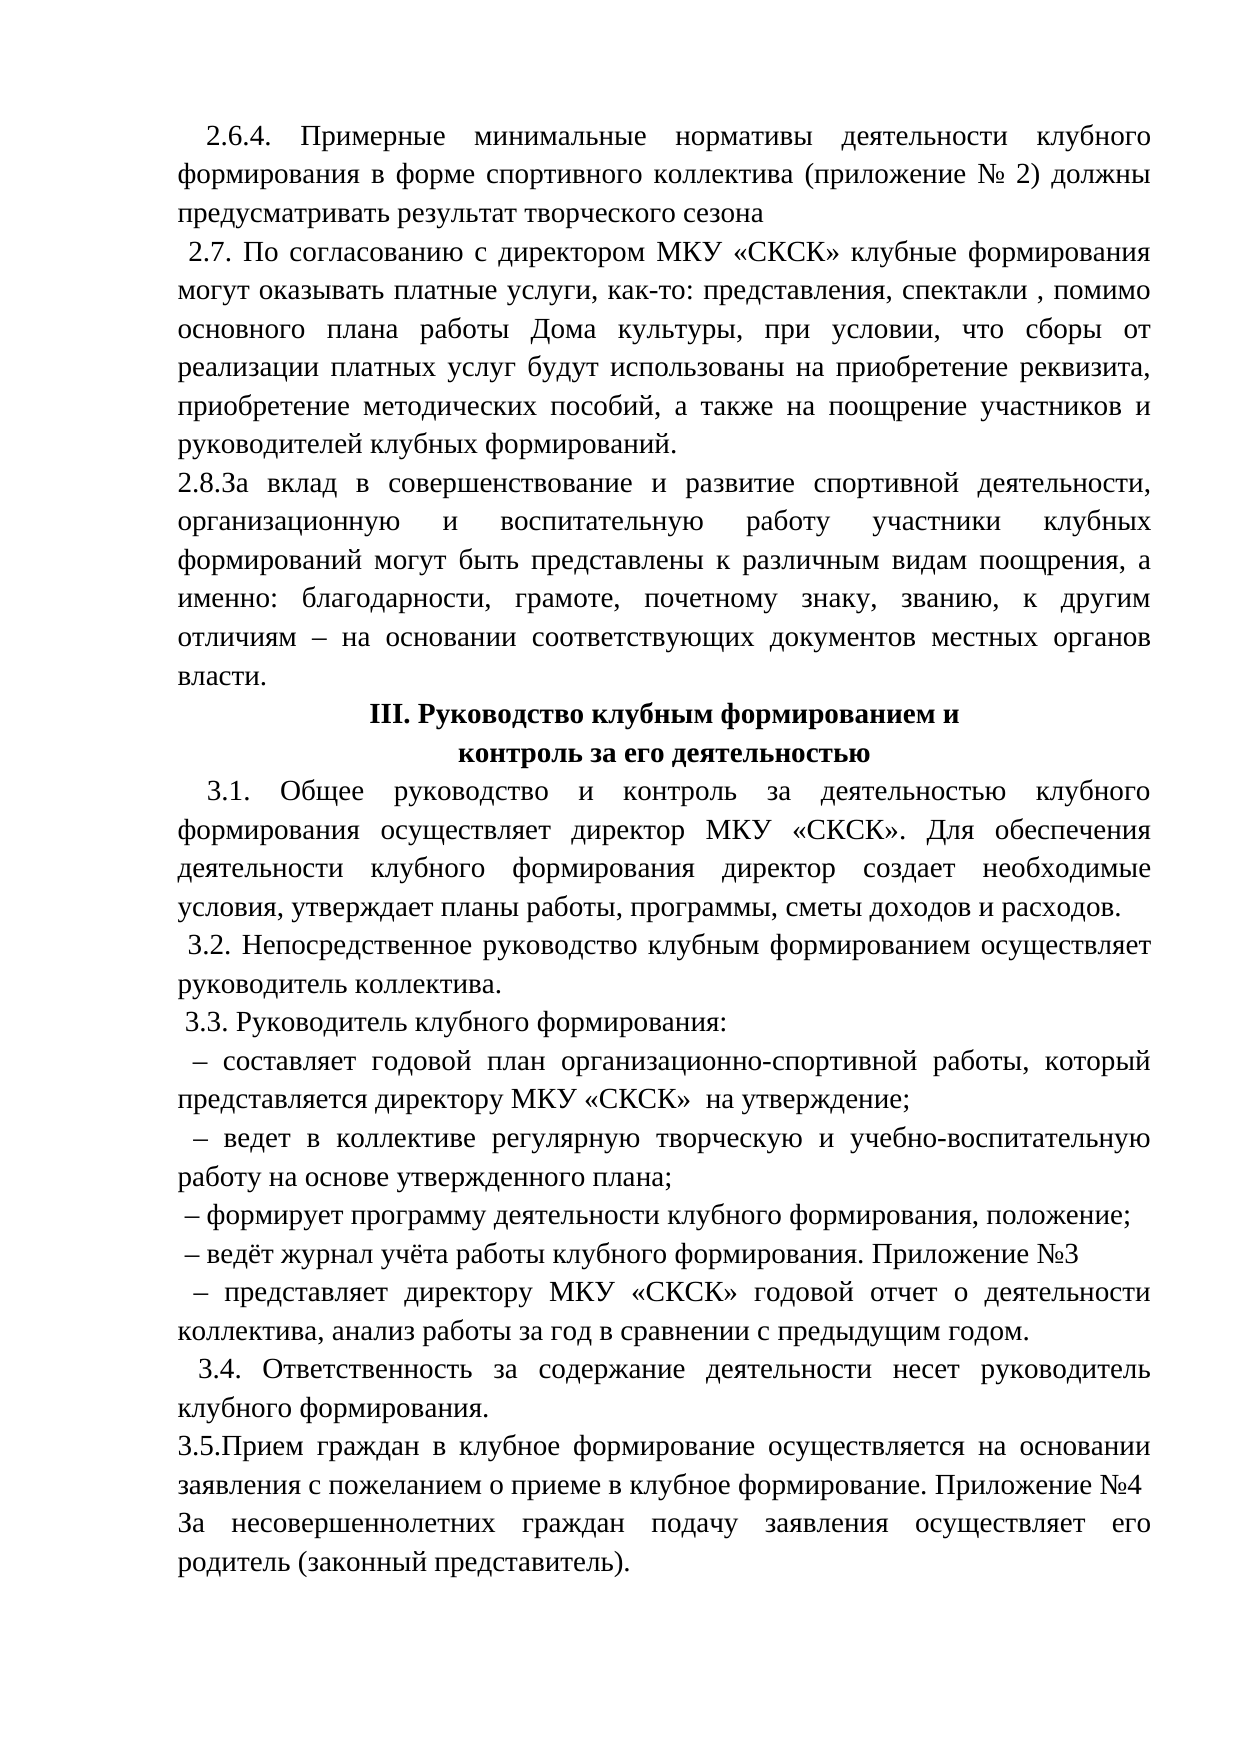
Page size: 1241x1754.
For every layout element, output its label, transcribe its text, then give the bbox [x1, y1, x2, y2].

text III. Руководство клубным формированием и [177, 696, 1152, 730]
text контроль за его деятельностью [177, 735, 1152, 768]
text – ведет в коллективе регулярную творческую и учебно-воспитательную работу на основе утвержденного плана; [177, 1120, 1152, 1192]
text За несовершеннолетних граждан подачу заявления осуществляет его родитель (законный представитель). [177, 1506, 1152, 1578]
text – представляет директору МКУ «СКСК» годовой отчет о деятельности коллектива, анализ работы за год в сравнении с предыдущим годом. [177, 1274, 1152, 1346]
text 3.4. Ответственность за содержание деятельности несет руководитель клубного формирования. [177, 1351, 1152, 1423]
text 2.7. По согласованию с директором МКУ «СКСК» клубные формирования могут оказывать платные услуги, как-то: представления, спектакли , помимо основного плана работы Дома культуры, при условии, что сборы от реализации платных услуг будут использованы на приобретение реквизита, приобретение методических пособий, а также на поощрение участников и руководителей клубных формирований. [177, 234, 1152, 460]
text – составляет годовой план организационно-спортивной работы, который представляется директору МКУ «СКСК» на утверждение; [177, 1043, 1152, 1115]
text 3.1. Общее руководство и контроль за деятельностью клубного формирования осуществляет директор МКУ «СКСК». Для обеспечения деятельности клубного формирования директор создает необходимые условия, утверждает планы работы, программы, сметы доходов и расходов. [177, 773, 1152, 922]
text – формирует программу деятельности клубного формирования, положение; [177, 1197, 1152, 1231]
text 3.3. Руководитель клубного формирования: [177, 1004, 1152, 1038]
text 2.8.За вклад в совершенствование и развитие спортивной деятельности, организационную и воспитательную работу участники клубных формирований могут быть представлены к различным видам поощрения, а именно: благодарности, грамоте, почетному знаку, званию, к другим отличиям – на основании соответствующих документов местных органов власти. [177, 465, 1152, 691]
text – ведёт журнал учёта работы клубного формирования. Приложение №3 [177, 1236, 1152, 1269]
text 3.5.Прием граждан в клубное формирование осуществляется на основании заявления с пожеланием о приеме в клубное формирование. Приложение №4 [177, 1428, 1152, 1501]
text 3.2. Непосредственное руководство клубным формированием осуществляет руководитель коллектива. [177, 927, 1152, 999]
text 2.6.4. Примерные минимальные нормативы деятельности клубного формирования в форме спортивного коллектива (приложение № 2) должны предусматривать результат творческого сезона [177, 118, 1152, 229]
